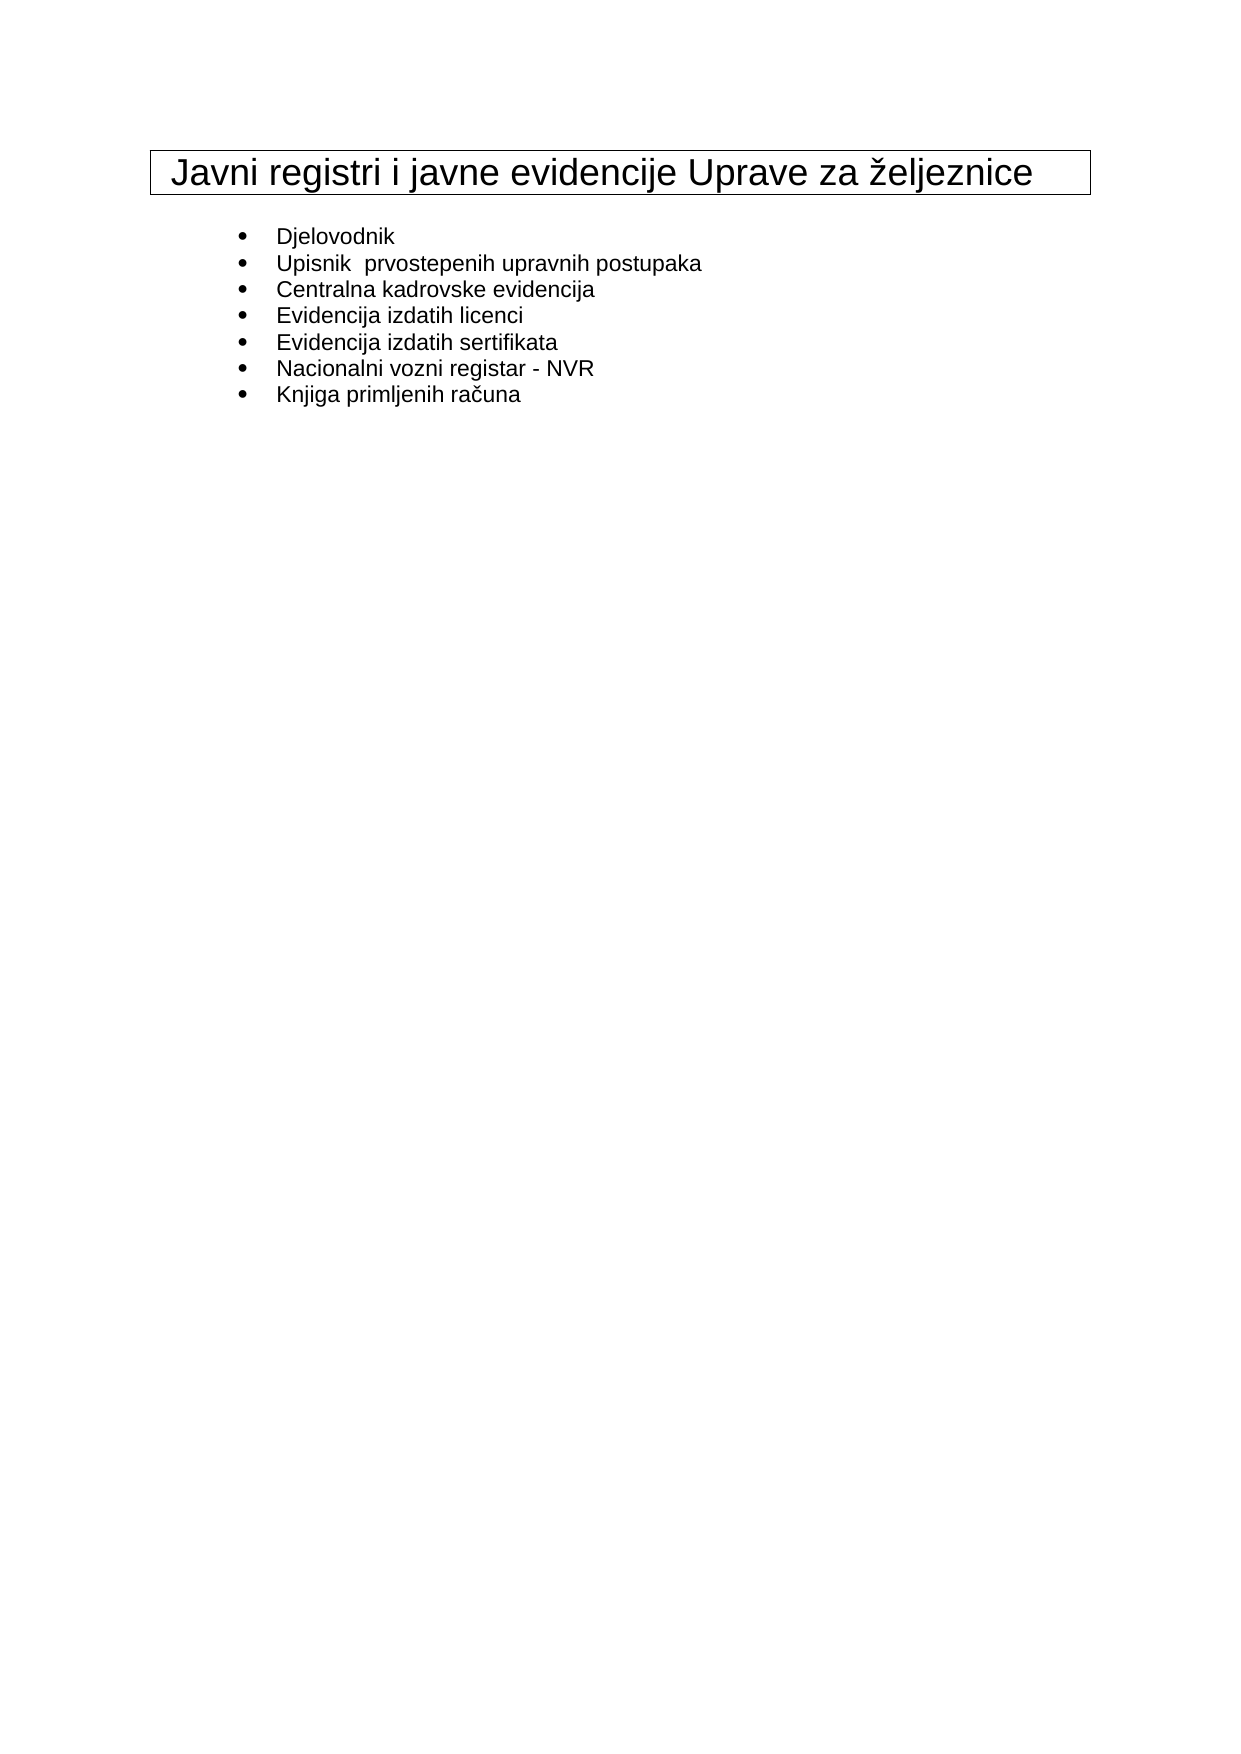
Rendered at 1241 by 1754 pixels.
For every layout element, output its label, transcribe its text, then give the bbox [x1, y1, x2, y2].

list Upisnik prvostepenih upravnih postupaka [239, 250, 1090, 276]
list Evidencija izdatih sertifikata [239, 329, 1090, 355]
list Nacionalni vozni registar - NVR [239, 355, 1090, 381]
list Evidencija izdatih licenci [239, 302, 1090, 329]
list Knjiga primljenih računa [239, 381, 1090, 408]
list Centralna kadrovske evidencija [239, 276, 1090, 302]
text Javni registri i javne evidencije Uprave za željeznice [151, 151, 1090, 194]
list Djelovodnik [239, 223, 1090, 250]
